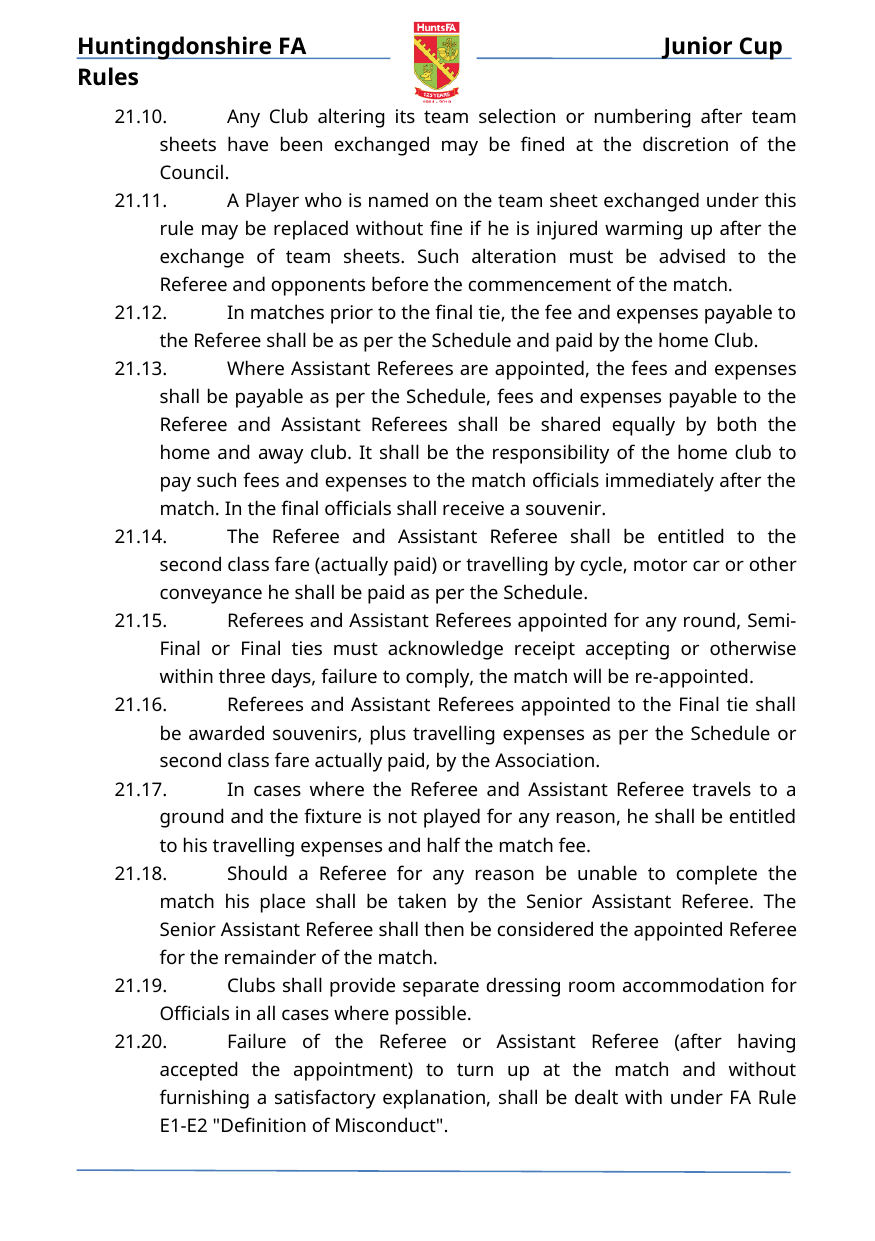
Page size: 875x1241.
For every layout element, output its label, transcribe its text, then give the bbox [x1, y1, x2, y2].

list Where Assistant Referees are appointed, the fees and expenses shall be payable as per the Schedule, fees and expenses payable to the Referee and Assistant Referees shall be shared equally by both the home and away club. It shall be the responsibility of the home club to pay such fees and expenses to the match officials immediately after the match. In the final officials shall receive a souvenir. [114, 356, 797, 521]
list Should a Referee for any reason be unable to complete the match his place shall be taken by the Senior Assistant Referee. The Senior Assistant Referee shall then be considered the appointed Referee for the remainder of the match. [114, 860, 797, 969]
picture [412, 21, 459, 101]
list The Referee and Assistant Referee shall be entitled to the second class fare (actually paid) or travelling by cycle, motor car or other conveyance he shall be paid as per the Schedule. [114, 524, 797, 605]
list In matches prior to the final tie, the fee and expenses payable to the Referee shall be as per the Schedule and paid by the home Club. [114, 299, 797, 353]
list A Player who is named on the team sheet exchanged under this rule may be replaced without fine if he is injured warming up after the exchange of team sheets. Such alteration must be advised to the Referee and opponents before the commencement of the match. [114, 187, 797, 297]
list Failure of the Referee or Assistant Referee (after having accepted the appointment) to turn up at the match and without furnishing a satisfactory explanation, shall be dealt with under FA Rule E1-E2 "Definition of Misconduct". [114, 1028, 797, 1138]
list Clubs shall provide separate dressing room accommodation for Officials in all cases where possible. [114, 972, 797, 1026]
list Referees and Assistant Referees appointed to the Final tie shall be awarded souvenirs, plus travelling expenses as per the Schedule or second class fare actually paid, by the Association. [114, 692, 797, 773]
list Any Club altering its team selection or numbering after team sheets have been exchanged may be fined at the discretion of the Council. [114, 103, 797, 185]
list In cases where the Referee and Assistant Referee travels to a ground and the fixture is not played for any reason, he shall be entitled to his travelling expenses and half the match fee. [114, 776, 797, 857]
list Referees and Assistant Referees appointed for any round, Semi-Final or Final ties must acknowledge receipt accepting or otherwise within three days, failure to comply, the match will be re-appointed. [114, 608, 797, 689]
